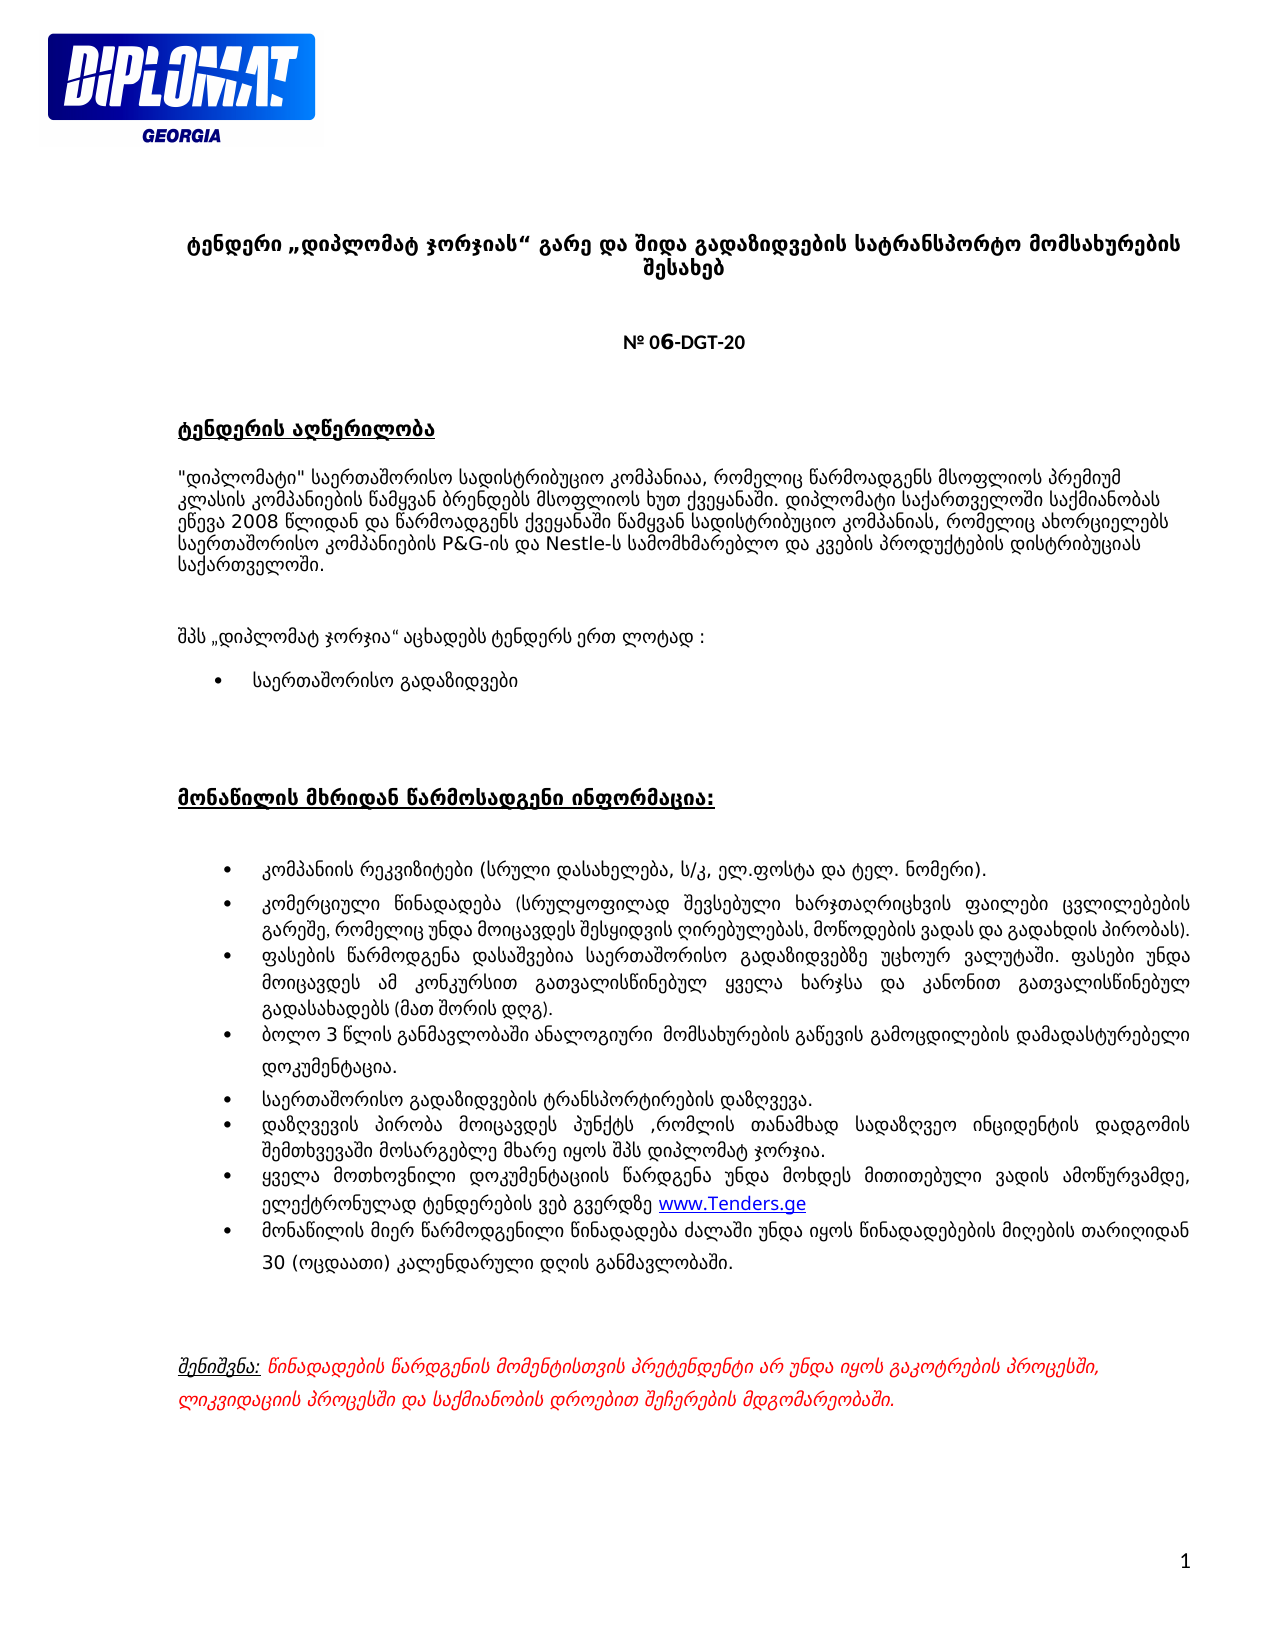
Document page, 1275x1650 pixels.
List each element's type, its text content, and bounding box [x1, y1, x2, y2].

list კომპანიის რეკვიზიტები (სრული დასახელება, ს/კ, ელ.ფოსტა და ტელ. ნომერი). [224, 859, 1191, 881]
list ბოლო 3 წლის განმავლობაში ანალოგიური მომსახურების გაწევის გამოცდილების დამადასტურებელი დოკუმენტაცია. [224, 1024, 1191, 1078]
text "დიპლომატი" საერთაშორისო სადისტრიბუციო კომპანიაა, რომელიც წარმოადგენს მსოფლიოს პრემიუმ კლასის კომპანიების წამყვან ბრენდებს მსოფლიოს ხუთ ქვეყანაში. დიპლომატი საქართველოში საქმიანობას ეწევა 2008 წლიდან და წარმოადგენს ქვეყანაში წამყვან სადისტრიბუციო კომპანიას, რომელიც ახორციელებს საერთაშორისო კომპანიების P&G-ის და Nestle-ს სამომხმარებლო და კვების პროდუქტების დისტრიბუციას საქართველოში. [177, 467, 1191, 576]
list კომერციული წინადადება (სრულყოფილად შევსებული ხარჯთაღრიცხვის ფაილები ცვლილებების გარეშე, რომელიც უნდა მოიცავდეს შესყიდვის ღირებულებას, მოწოდების ვადას და გადახდის პირობას). [224, 892, 1191, 941]
list მონაწილის მიერ წარმოდგენილი წინადადება ძალაში უნდა იყოს წინადადებების მიღების თარიღიდან 30 (ოცდაათი) კალენდარული დღის განმავლობაში. [224, 1219, 1191, 1274]
text ტენდერი „დიპლომატ ჯორჯიას“ გარე და შიდა გადაზიდვების სატრანსპორტო მომსახურების შესახებ [177, 232, 1191, 280]
text მონაწილის მხრიდან წარმოსადგენი ინფორმაცია: [177, 786, 1191, 811]
text ტენდერის აღწერილობა [177, 417, 1191, 441]
text № 06-DGT-20 [177, 329, 1191, 354]
list საერთაშორისო გადაზიდვები [215, 669, 1191, 691]
picture [39, 30, 324, 147]
text შპს „დიპლომატ ჯორჯია“ აცხადებს ტენდერს ერთ ლოტად : [177, 625, 1191, 648]
list ყველა მოთხოვნილი დოკუმენტაციის წარდგენა უნდა მოხდეს მითითებული ვადის ამოწურვამდე, ელექტრონულად ტენდერების ვებ გვერდზე www.Tenders.ge [224, 1165, 1191, 1216]
list საერთაშორისო გადაზიდვების ტრანსპორტირების დაზღვევა. [224, 1089, 1191, 1111]
list დაზღვევის პირობა მოიცავდეს პუნქტს ,რომლის თანამხად სადაზღვეო ინციდენტის დადგომის შემთხვევაში მოსარგებლე მხარე იყოს შპს დიპლომატ ჯორჯია. [224, 1114, 1191, 1161]
list ფასების წარმოდგენა დასაშვებია საერთაშორისო გადაზიდვებზე უცხოურ ვალუტაში. ფასები უნდა მოიცავდეს ამ კონკურსით გათვალისწინებულ ყველა ხარჯსა და კანონით გათვალისწინებულ გადასახადებს (მათ შორის დღგ). [224, 945, 1191, 1020]
text შენიშვნა: წინადადების წარდგენის მომენტისთვის პრეტენდენტი არ უნდა იყოს გაკოტრების პროცესში, ლიკვიდაციის პროცესში და საქმიანობის დროებით შეჩერების მდგომარეობაში. [177, 1356, 1191, 1411]
